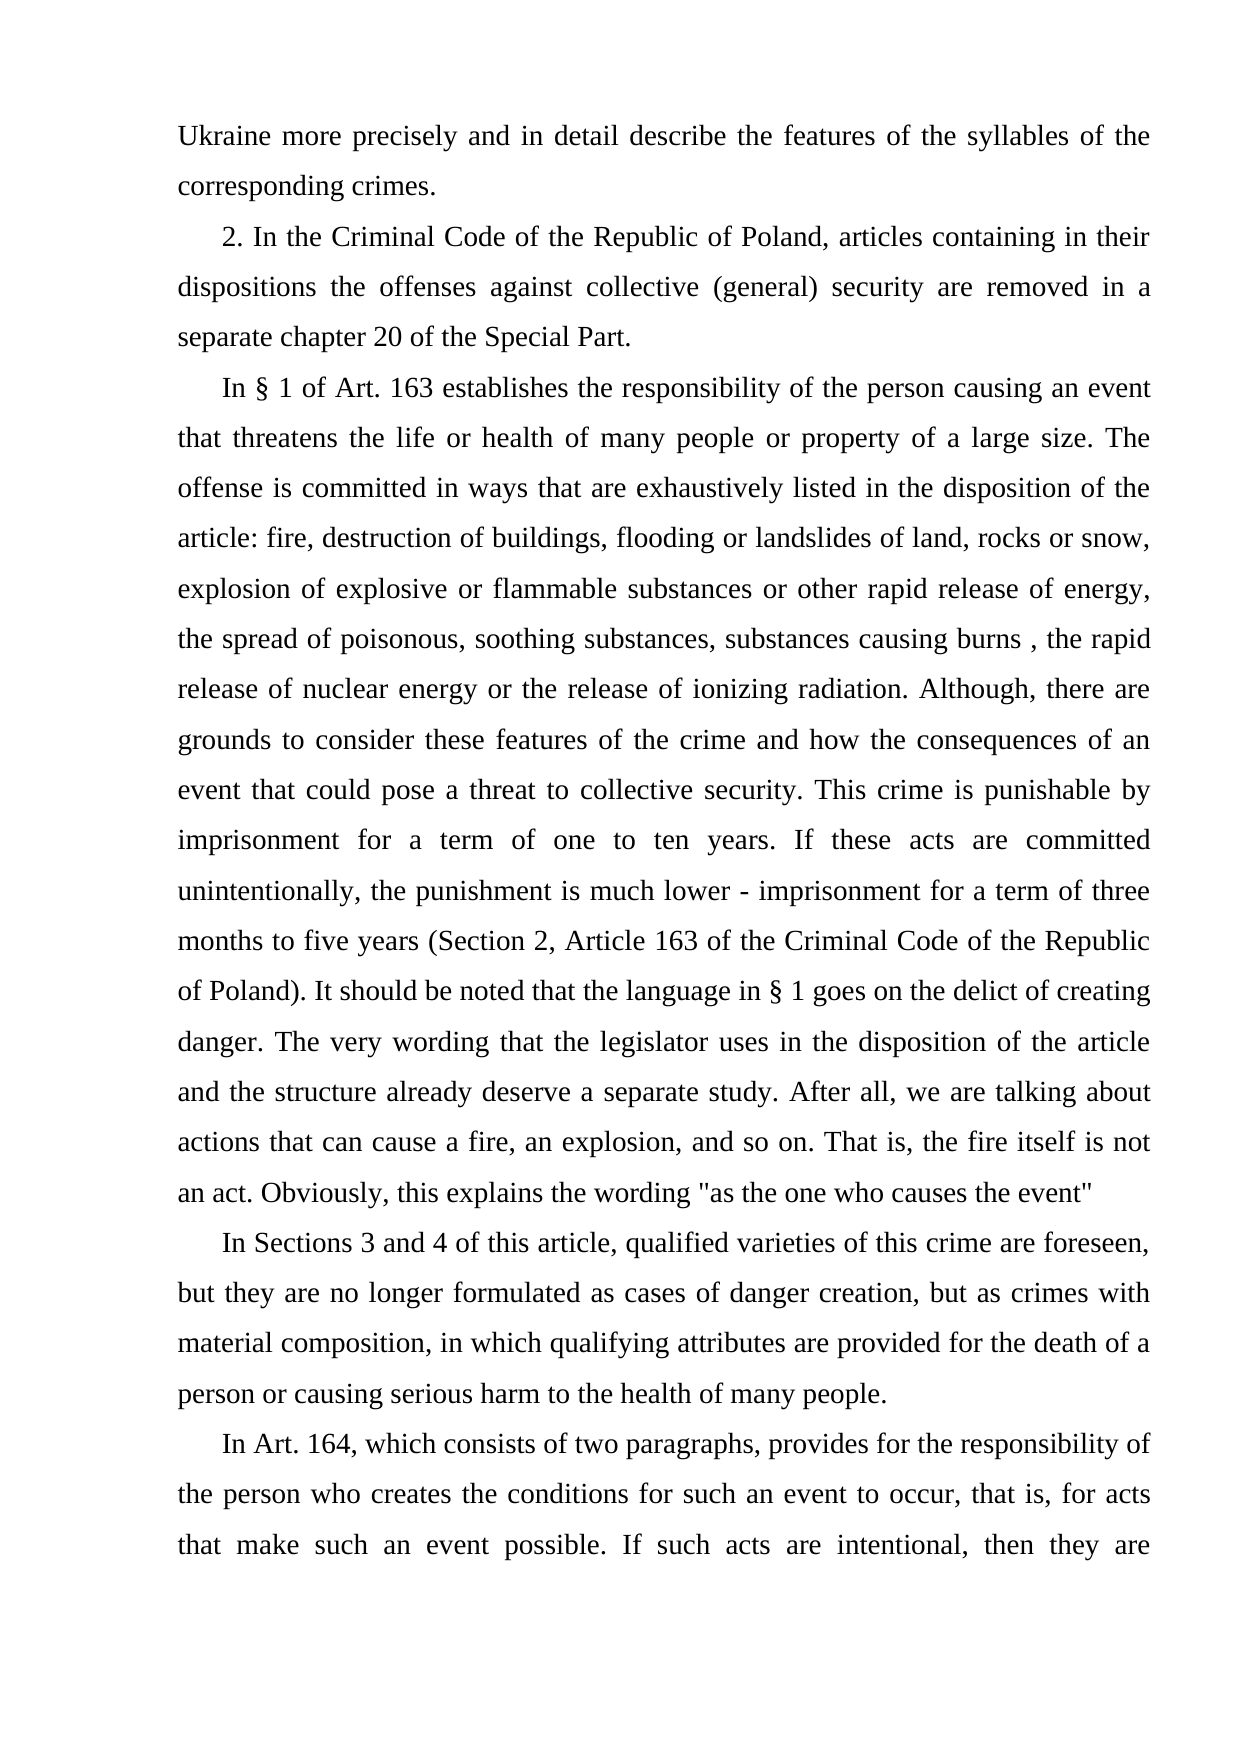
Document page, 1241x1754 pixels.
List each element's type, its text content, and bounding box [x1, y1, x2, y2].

text In Sections 3 and 4 of this article, qualified varieties of this crime are foreseen, but they are no longer formulated as cases of danger creation, but as crimes with material composition, in which qualifying attributes are provided for the death of a person or causing serious harm to the health of many people. [177, 1225, 1152, 1409]
text 2. In the Criminal Code of the Republic of Poland, articles containing in their dispositions the offenses against collective (general) security are removed in a separate chapter 20 of the Special Part. [177, 219, 1152, 353]
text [177, 118, 1152, 202]
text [177, 1426, 1152, 1560]
text In § 1 of Art. 163 establishes the responsibility of the person causing an event that threatens the life or health of many people or property of a large size. The offense is committed in ways that are exhaustively listed in the disposition of the article: fire, destruction of buildings, flooding or landslides of land, rocks or snow, explosion of explosive or flammable substances or other rapid release of energy, the spread of poisonous, soothing substances, substances causing burns , the rapid release of nuclear energy or the release of ionizing radiation. Although, there are grounds to consider these features of the crime and how the consequences of an event that could pose a threat to collective security. This crime is punishable by imprisonment for a term of one to ten years. If these acts are committed unintentionally, the punishment is much lower - imprisonment for a term of three months to five years (Section 2, Article 163 of the Criminal Code of the Republic of Poland). It should be noted that the language in § 1 goes on the delict of creating danger. The very wording that the legislator uses in the disposition of the article and the structure already deserve a separate study. After all, we are talking about actions that can cause a fire, an explosion, and so on. That is, the fire itself is not an act. Obviously, this explains the wording "as the one who causes the event" [177, 370, 1152, 1208]
